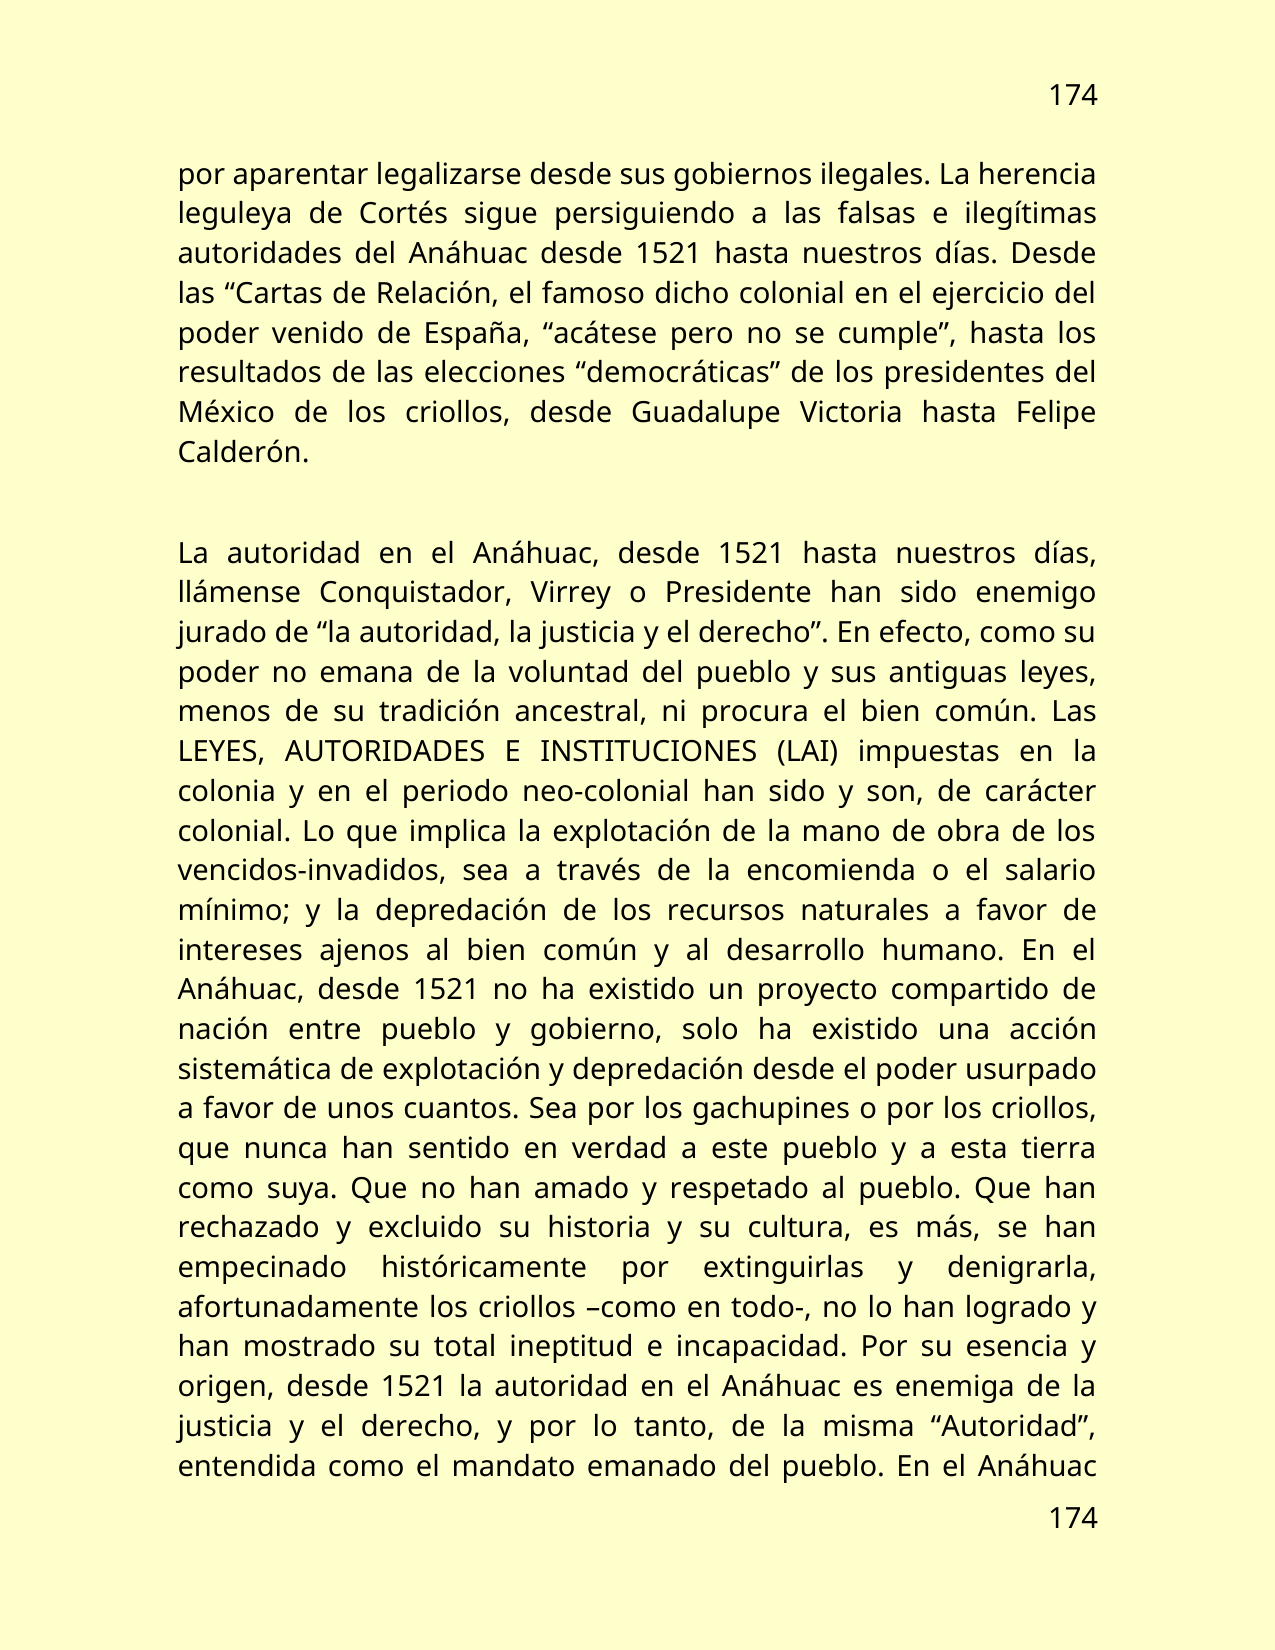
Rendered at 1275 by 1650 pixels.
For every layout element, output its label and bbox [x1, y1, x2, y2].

text [177, 153, 1098, 471]
text [177, 532, 1098, 1484]
